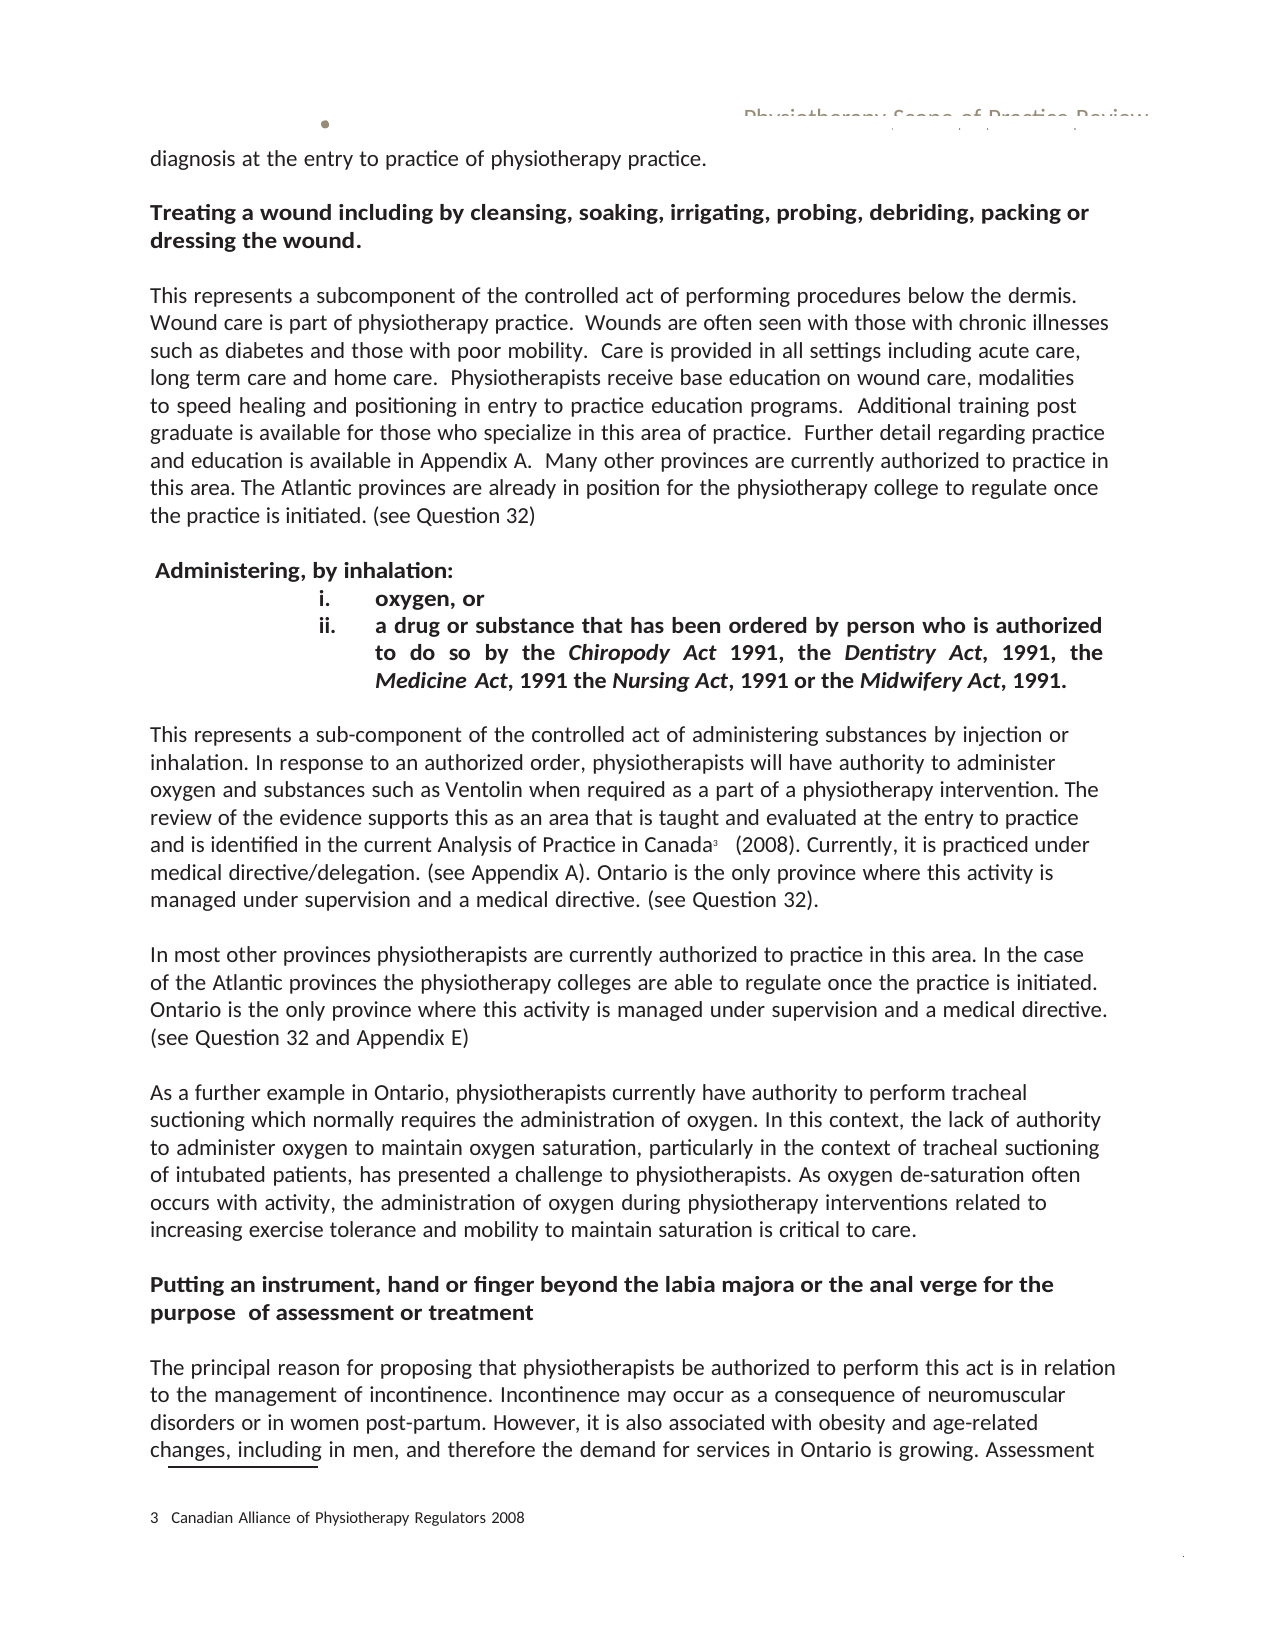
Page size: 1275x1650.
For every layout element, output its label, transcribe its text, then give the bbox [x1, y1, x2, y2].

list Canadian Alliance of Physiotherapy Regulators 2008 [150, 1507, 1214, 1527]
subtitle Putting an instrument, hand or finger beyond the labia majora or the anal verge for the purpose of assessment or treatment [150, 1271, 1120, 1326]
list a drug or substance that has been ordered by person who is authorized to do so by the Chiropody Act 1991, the Dentistry Act, 1991, the Medicine Act, 1991 the Nursing Act, 1991 or the Midwifery Act, 1991. [319, 612, 1103, 694]
text This represents a subcomponent of the controlled act of performing procedures below the dermis. Wound care is part of physiotherapy practice. Wounds are often seen with those with chronic illnesses such as diabetes and those with poor mobility. Care is provided in all settings including acute care, long term care and home care. Physiotherapists receive base education on wound care, modalities [150, 281, 1114, 391]
text The principal reason for proposing that physiotherapists be authorized to perform this act is in relation to the management of incontinence. Incontinence may occur as a consequence of neuromuscular disorders or in women post-partum. However, it is also associated with obesity and age-related changes, including in men, and therefore the demand for services in Ontario is growing. Assessment [150, 1353, 1116, 1463]
text This represents a sub-component of the controlled act of administering substances by injection or inhalation. In response to an authorized order, physiotherapists will have authority to administer oxygen and substances such as Ventolin when required as a part of a physiotherapy intervention. The review of the evidence supports this as an area that is taught and evaluated at the entry to practice and is identified in the current Analysis of Practice in Canada3 (2008). Currently, it is practiced under medical directive/delegation. (see Appendix A). Ontario is the only province where this activity is managed under supervision and a medical directive. (see Question 32). [150, 721, 1098, 913]
text In most other provinces physiotherapists are currently authorized to practice in this area. In the case of the Atlantic provinces the physiotherapy colleges are able to regulate once the practice is initiated. Ontario is the only province where this activity is managed under supervision and a medical directive. (see Question 32 and Appendix E) [150, 941, 1115, 1051]
list oxygen, or [319, 584, 1214, 612]
subtitle Administering, by inhalation: [155, 556, 1214, 584]
text diagnosis at the entry to practice of physiotherapy practice. [150, 144, 1214, 172]
text to speed healing and positioning in entry to practice education programs. Additional training post graduate is available for those who specialize in this area of practice. Further detail regarding practice and education is available in Appendix A. Many other provinces are currently authorized to practice in this area. The Atlantic provinces are already in position for the physiotherapy college to regulate once the practice is initiated. (see Question 32) [150, 391, 1120, 529]
subtitle Treating a wound including by cleansing, soaking, irrigating, probing, debriding, packing or dressing the wound. [150, 199, 1120, 254]
text As a further example in Ontario, physiotherapists currently have authority to perform tracheal suctioning which normally requires the administration of oxygen. In this context, the lack of authority to administer oxygen to maintain oxygen saturation, particularly in the context of tracheal suctioning of intubated patients, has presented a challenge to physiotherapists. As oxygen de-saturation often occurs with activity, the administration of oxygen during physiotherapy interventions related to increasing exercise tolerance and mobility to maintain saturation is critical to care. [150, 1078, 1105, 1243]
